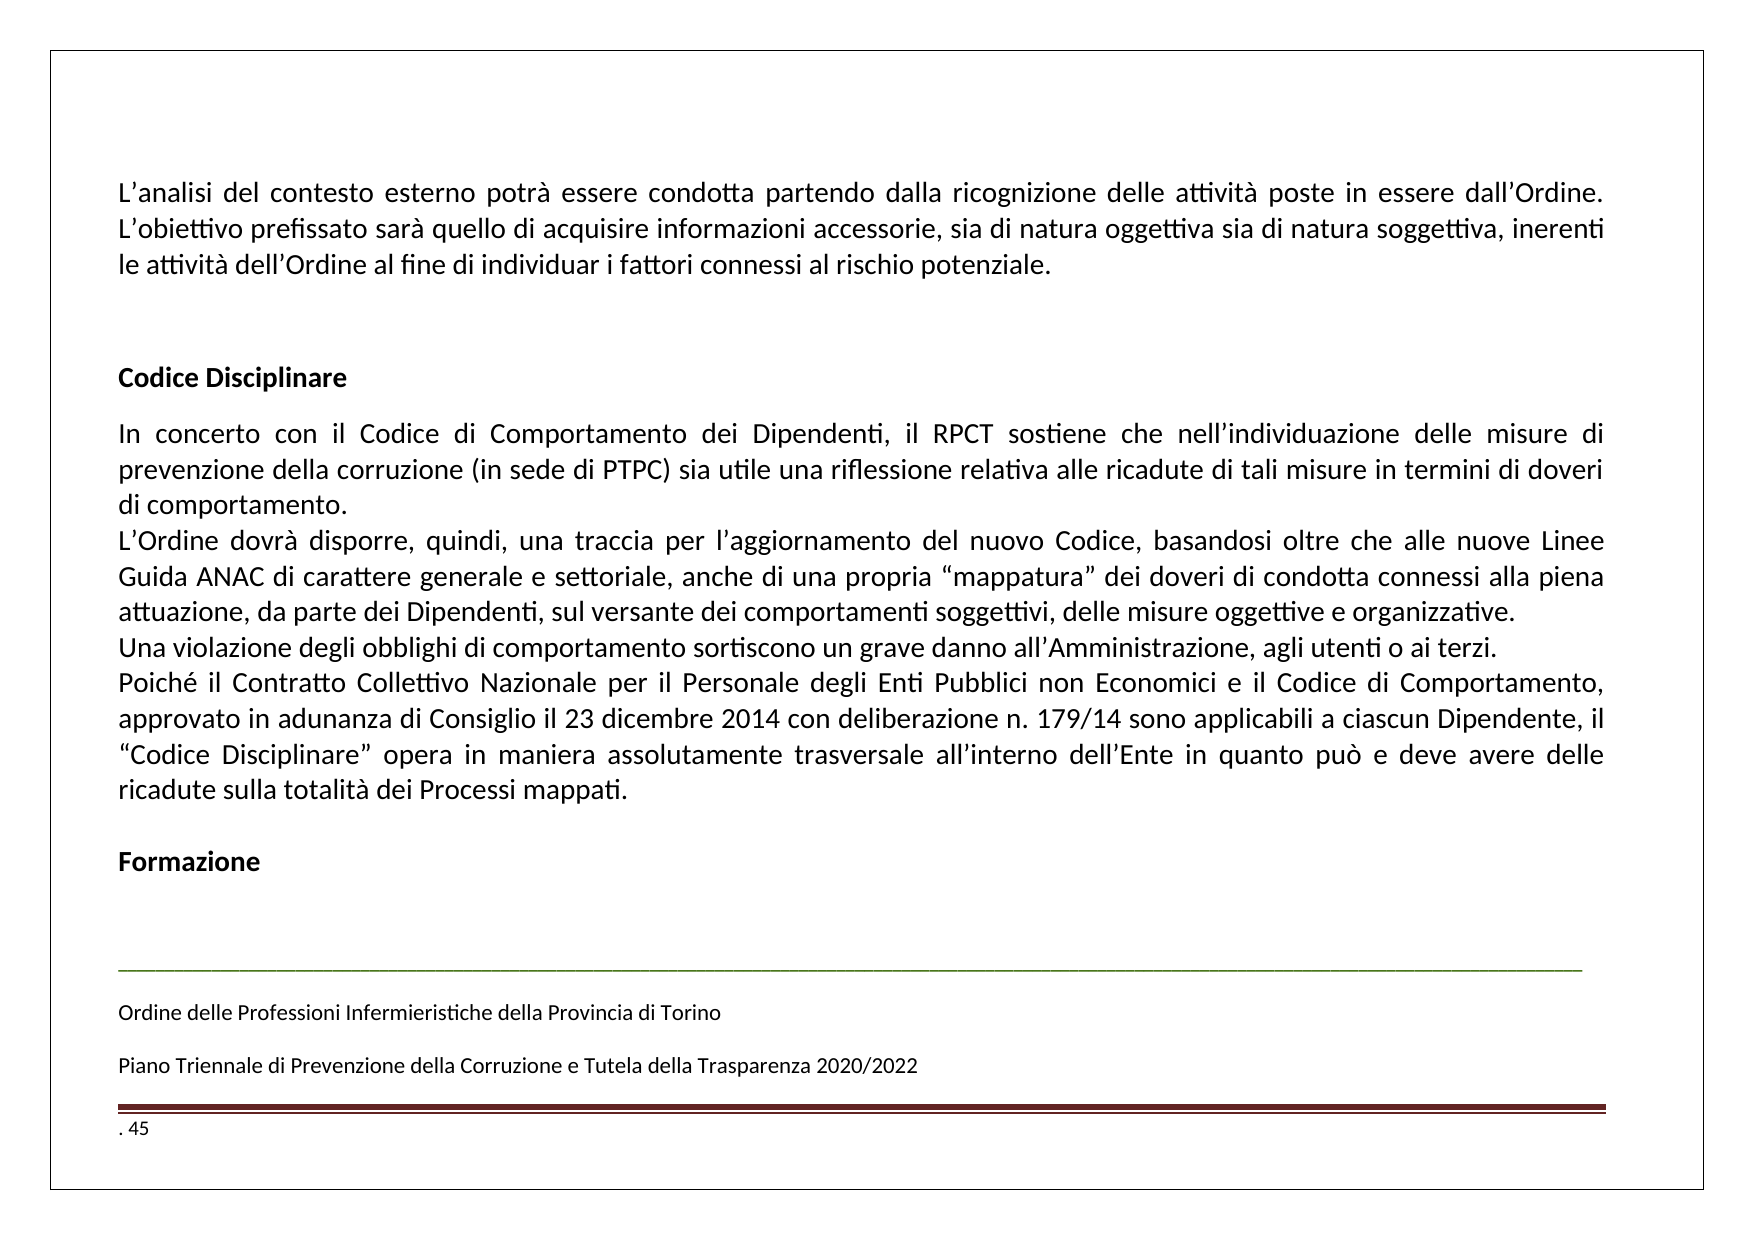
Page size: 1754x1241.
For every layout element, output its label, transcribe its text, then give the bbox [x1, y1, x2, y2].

text L’analisi del contesto esterno potrà essere condotta partendo dalla ricognizione delle attività poste in essere dall’Ordine. L’obiettivo prefissato sarà quello di acquisire informazioni accessorie, sia di natura oggettiva sia di natura soggettiva, inerenti le attività dell’Ordine al fine di individuar i fattori connessi al rischio potenziale. [118, 174, 1606, 281]
text Codice Disciplinare [118, 359, 1606, 394]
text In concerto con il Codice di Comportamento dei Dipendenti, il RPCT sostiene che nell’individuazione delle misure di prevenzione della corruzione (in sede di PTPC) sia utile una riflessione relativa alle ricadute di tali misure in termini di doveri di comportamento. [118, 415, 1606, 522]
text Poiché il Contratto Collettivo Nazionale per il Personale degli Enti Pubblici non Economici e il Codice di Comportamento, approvato in adunanza di Consiglio il 23 dicembre 2014 con deliberazione n. 179/14 sono applicabili a ciascun Dipendente, il “Codice Disciplinare” opera in maniera assolutamente trasversale all’interno dell’Ente in quanto può e deve avere delle ricadute sulla totalità dei Processi mappati. [118, 664, 1606, 807]
text Una violazione degli obblighi di comportamento sortiscono un grave danno all’Amministrazione, agli utenti o ai terzi. [118, 629, 1606, 664]
text Formazione [118, 843, 1606, 878]
text L’Ordine dovrà disporre, quindi, una traccia per l’aggiornamento del nuovo Codice, basandosi oltre che alle nuove Linee Guida ANAC di carattere generale e settoriale, anche di una propria “mappatura” dei doveri di condotta connessi alla piena attuazione, da parte dei Dipendenti, sul versante dei comportamenti soggettivi, delle misure oggettive e organizzative. [118, 522, 1606, 629]
